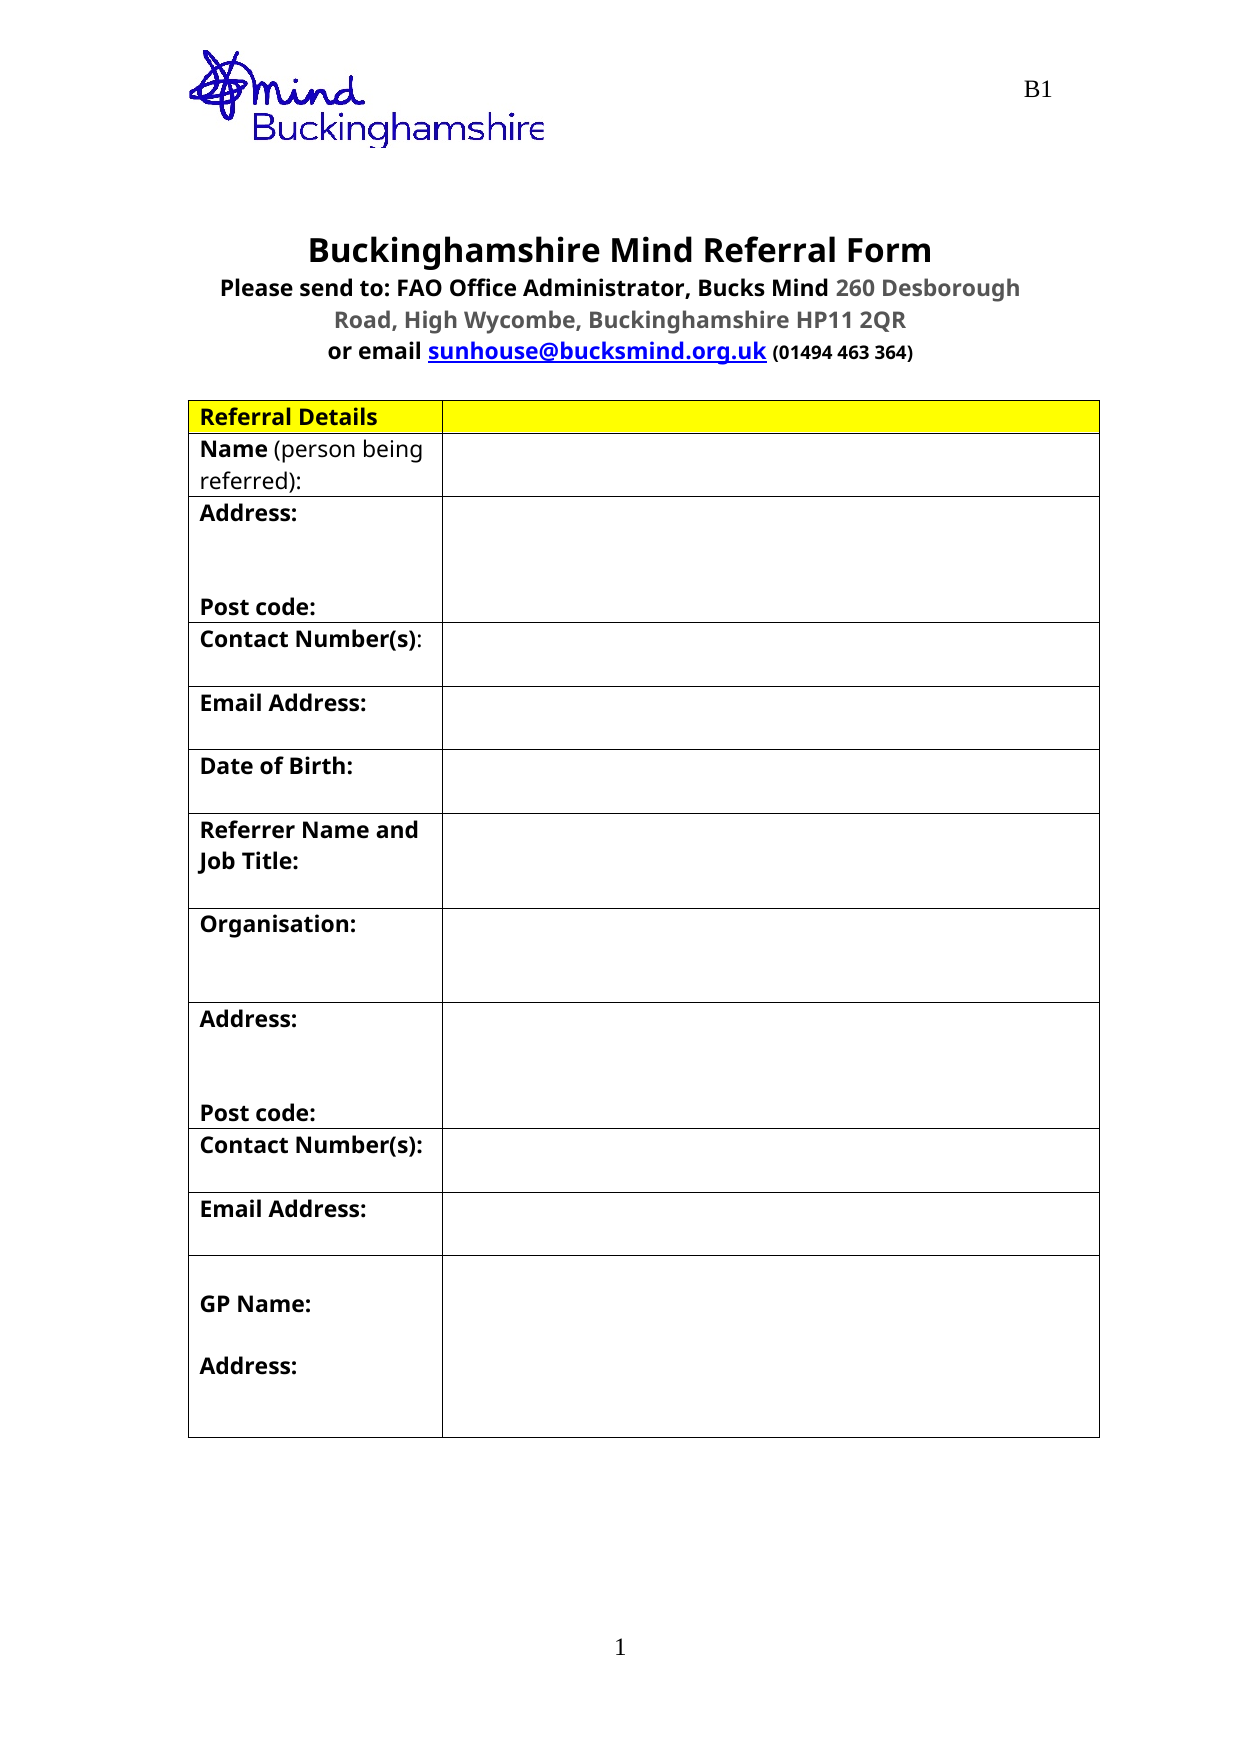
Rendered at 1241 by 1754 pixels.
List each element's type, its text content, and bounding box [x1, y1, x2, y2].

table_cell GP Name: Address: [189, 1256, 442, 1437]
table_cell Contact Number(s): [189, 623, 442, 686]
table_cell [443, 1129, 1099, 1192]
title or email sunhouse@bucksmind.org.uk (01494 463 364) [187, 335, 1053, 366]
title Buckinghamshire Mind Referral Form [187, 227, 1053, 272]
table_cell [443, 1193, 1099, 1255]
table_cell Referrer Name and Job Title: [189, 814, 442, 907]
table_header [443, 401, 1099, 432]
picture [187, 50, 544, 147]
table_cell [443, 814, 1099, 907]
table_cell Name (person being referred): [189, 434, 442, 496]
table_cell [443, 1256, 1099, 1437]
table_cell [443, 687, 1099, 749]
table_cell [443, 750, 1099, 813]
table_cell Date of Birth: [189, 750, 442, 813]
table_header Referral Details [189, 401, 442, 432]
table_cell Email Address: [189, 1193, 442, 1255]
title Please send to: FAO Office Administrator, Bucks Mind 260 Desborough Road, High Wycombe, Buckinghamshire HP11 2QR [187, 272, 1053, 335]
table_cell [443, 497, 1099, 622]
table_cell Address: Post code: [189, 1003, 442, 1128]
table_cell [443, 434, 1099, 496]
table_cell Organisation: [189, 909, 442, 1002]
table_cell Email Address: [189, 687, 442, 749]
table_cell Contact Number(s): [189, 1129, 442, 1192]
table_cell Address: Post code: [189, 497, 442, 622]
table_cell [443, 1003, 1099, 1128]
table_cell [443, 909, 1099, 1002]
table_cell [443, 623, 1099, 686]
